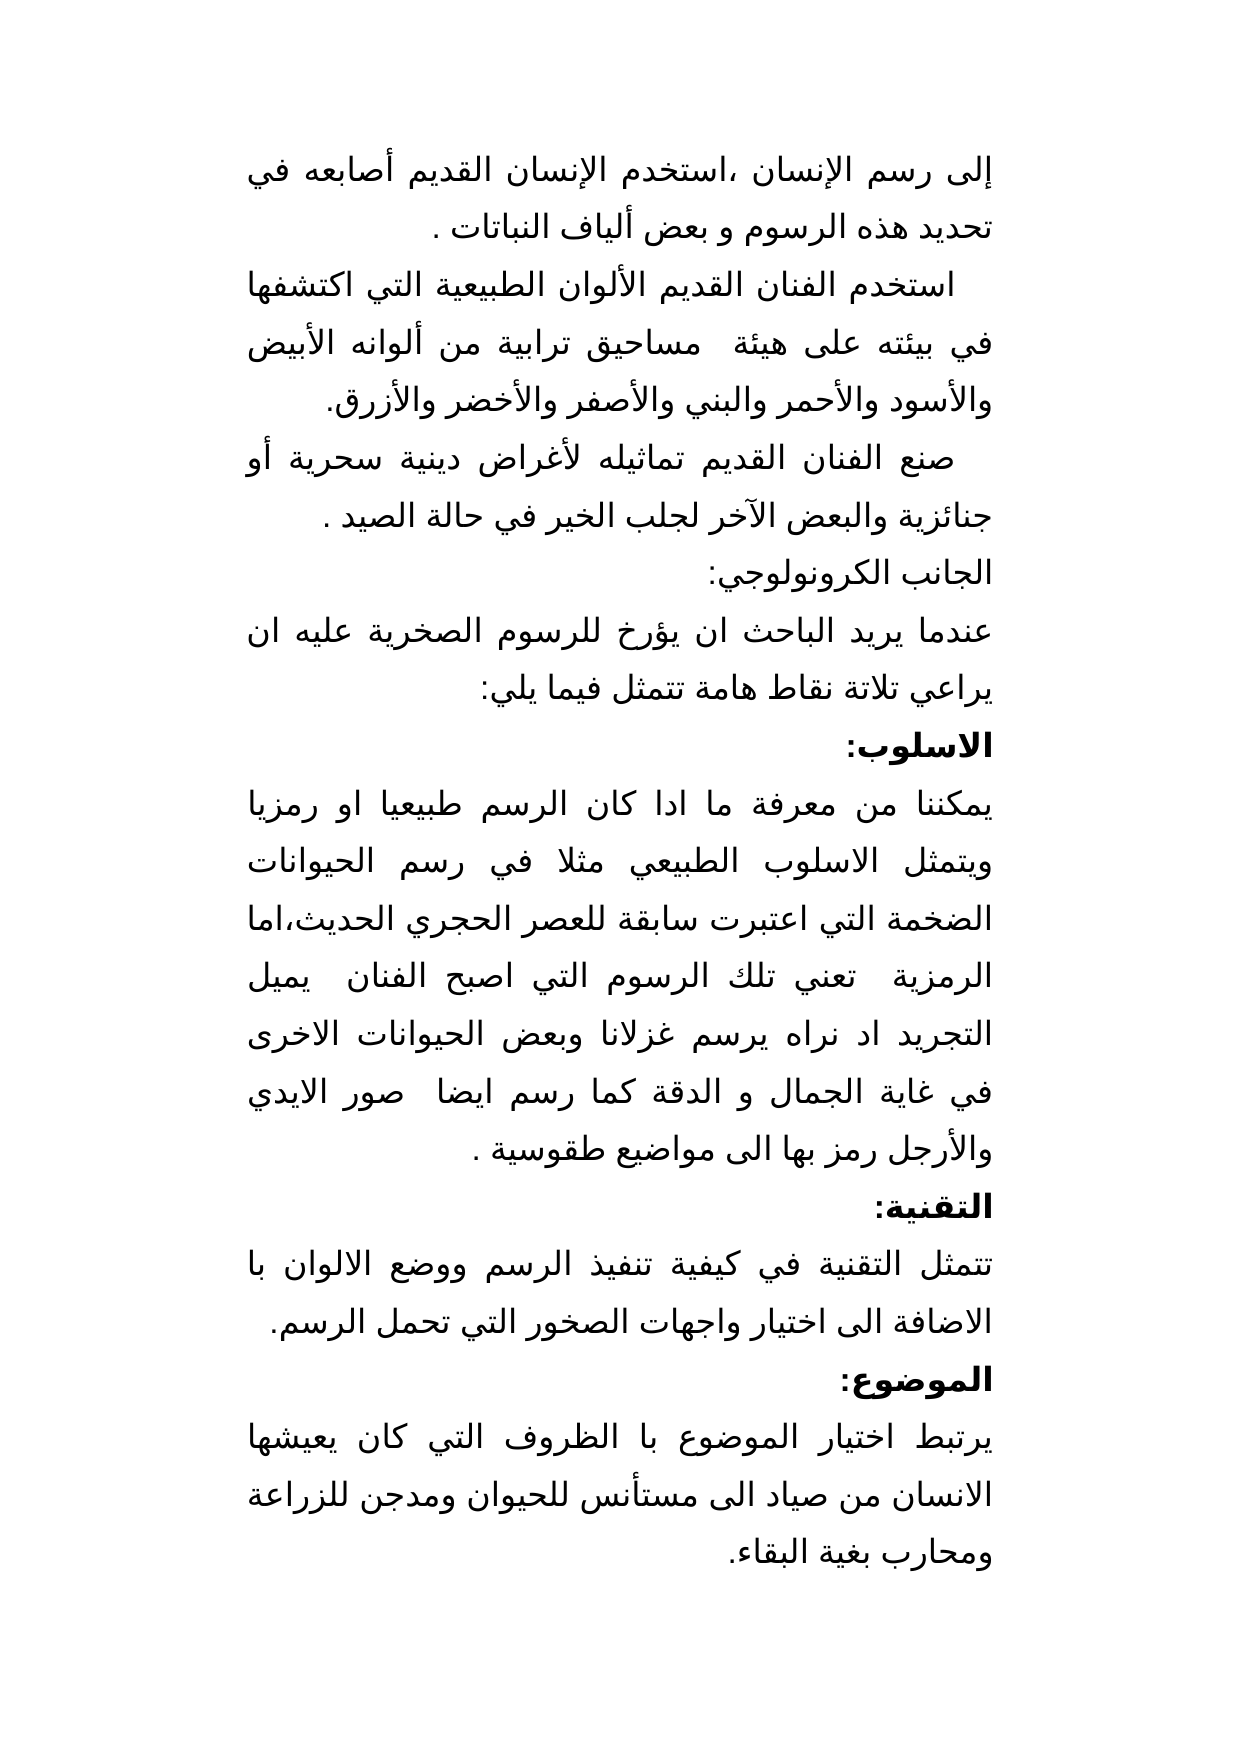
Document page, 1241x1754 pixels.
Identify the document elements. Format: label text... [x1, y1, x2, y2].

text عندما يريد الباحث ان يؤرخ للرسوم الصخرية عليه ان يراعي تلاتة نقاط هامة تتمثل فيما يلي: [247, 611, 994, 707]
text يرتبط اختيار الموضوع با الظروف التي كان يعيشها الانسان من صياد الى مستأنس للحيوان ومدجن للزراعة ومحارب بغية البقاء. [247, 1417, 994, 1571]
subtitle الموضوع: [247, 1360, 994, 1398]
text الاسلوب: [247, 726, 994, 764]
subtitle الجانب الكرونولوجي: [247, 553, 994, 592]
text استخدم الفنان القديم الألوان الطبيعية التي اكتشفها في بيئته على هيئة مساحيق ترابية من ألوانه الأبيض والأسود والأحمر والبني والأصفر والأخضر والأزرق. [247, 265, 994, 419]
text تتمثل التقنية في كيفية تنفيذ الرسم ووضع الالوان با الاضافة الى اختيار واجهات الصخور التي تحمل الرسم. [247, 1244, 994, 1341]
subtitle التقنية: [247, 1187, 994, 1225]
text يمكننا من معرفة ما ادا كان الرسم طبيعيا او رمزيا ويتمثل الاسلوب الطبيعي مثلا في رسم الحيوانات الضخمة التي اعتبرت سابقة للعصر الحجري الحديث،اما الرمزية تعني تلك الرسوم التي اصبح الفنان يميل التجريد اد نراه يرسم غزلانا وبعض الحيوانات الاخرى في غاية الجمال و الدقة كما رسم ايضا صور الايدي والأرجل رمز بها الى مواضيع طقوسية . [247, 784, 994, 1168]
text صنع الفنان القديم تماثيله لأغراض دينية سحرية أو جنائزية والبعض الآخر لجلب الخير في حالة الصيد . [247, 438, 994, 534]
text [247, 150, 994, 246]
